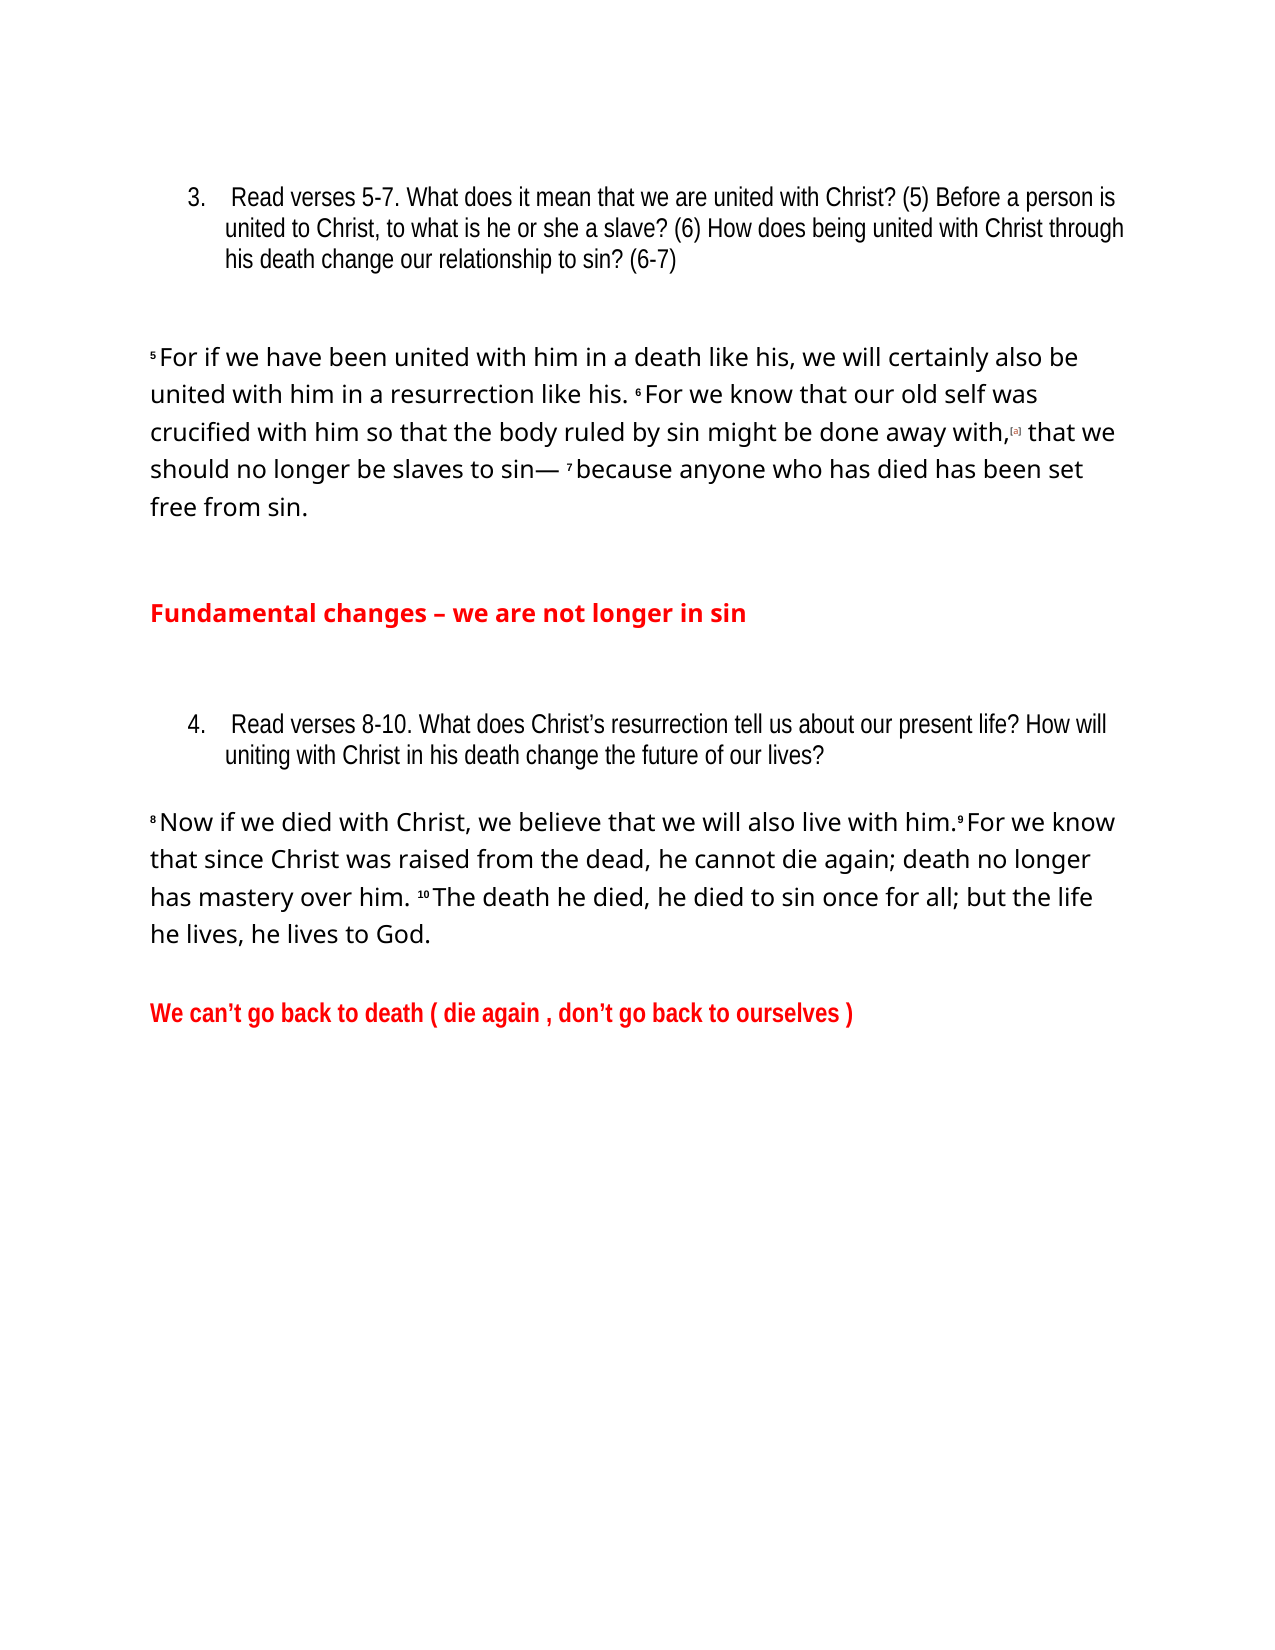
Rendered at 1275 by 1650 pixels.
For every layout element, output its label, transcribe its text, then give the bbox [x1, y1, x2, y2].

text 8 Now if we died with Christ, we believe that we will also live with him.9 For we know that since Christ was raised from the dead, he cannot die again; death no longer has mastery over him. 10 The death he died, he died to sin once for all; but the life he lives, he lives to God. [150, 801, 1125, 951]
text 5 For if we have been united with him in a death like his, we will certainly also be united with him in a resurrection like his. 6 For we know that our old self was crucified with him so that the body ruled by sin might be done away with,[a] that we should no longer be slaves to sin— 7 because anyone who has died has been set free from sin. [150, 336, 1125, 524]
list Read verses 5-7. What does it mean that we are united with Christ? (5) Before a person is united to Christ, to what is he or she a slave? (6) How does being united with Christ through his death change our relationship to sin? (6-7) [187, 181, 1125, 274]
list Read verses 8-10. What does Christ’s resurrection tell us about our present life? How will uniting with Christ in his death change the future of our lives? [187, 708, 1125, 770]
text Fundamental changes – we are not longer in sin [150, 592, 1125, 630]
text We can’t go back to death ( die again , don’t go back to ourselves ) [150, 997, 1125, 1028]
